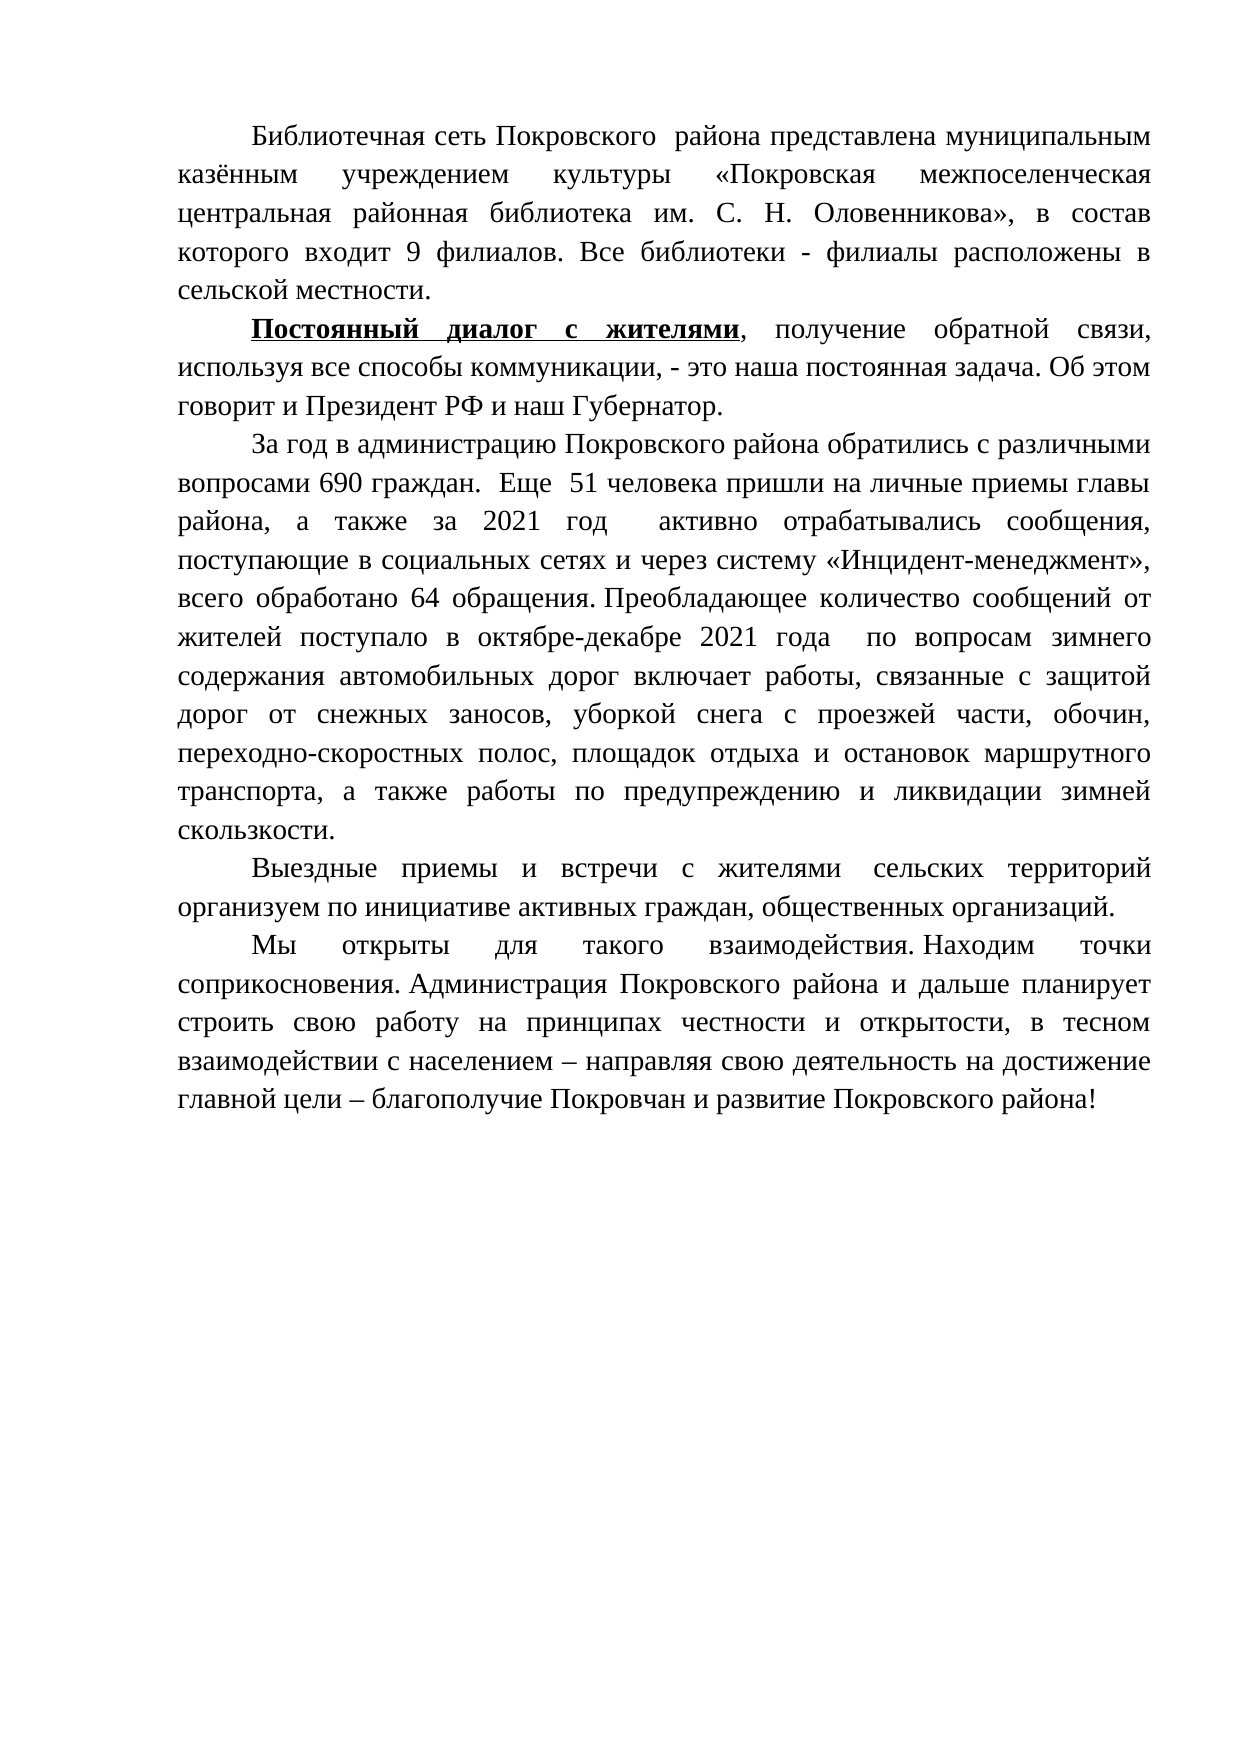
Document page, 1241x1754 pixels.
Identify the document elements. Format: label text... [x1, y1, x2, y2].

text Мы открыты для такого взаимодействия. Находим точки соприкосновения. Администрация Покровского района и дальше планирует строить свою работу на принципах честности и открытости, в тесном взаимодействии с населением – направляя свою деятельность на достижение главной цели – благополучие Покровчан и развитие Покровского района! [177, 927, 1152, 1115]
text Выездные приемы и встречи с жителями сельских территорий организуем по инициативе активных граждан, общественных организаций. [177, 850, 1152, 922]
text За год в администрацию Покровского района обратились с различными вопросами 690 граждан. Еще 51 человека пришли на личные приемы главы района, а также за 2021 год активно отрабатывались сообщения, поступающие в социальных сетях и через систему «Инцидент-менеджмент», всего обработано 64 обращения. Преобладающее количество сообщений от жителей поступало в октябре-декабре 2021 года по вопросам зимнего содержания автомобильных дорог включает работы, связанные с защитой дорог от снежных заносов, уборкой снега с проезжей части, обочин, переходно-скоростных полос, площадок отдыха и остановок маршрутного транспорта, а также работы по предупреждению и ликвидации зимней скользкости. [177, 426, 1152, 845]
text Постоянный диалог с жителями, получение обратной связи, используя все способы коммуникации, - это наша постоянная задача. Об этом говорит и Президент РФ и наш Губернатор. [177, 311, 1152, 421]
text Библиотечная сеть Покровского района представлена муниципальным казённым учреждением культуры «Покровская межпоселенческая центральная районная библиотека им. С. Н. Оловенникова», в состав которого входит 9 филиалов. Все библиотеки - филиалы расположены в сельской местности. [177, 118, 1152, 306]
